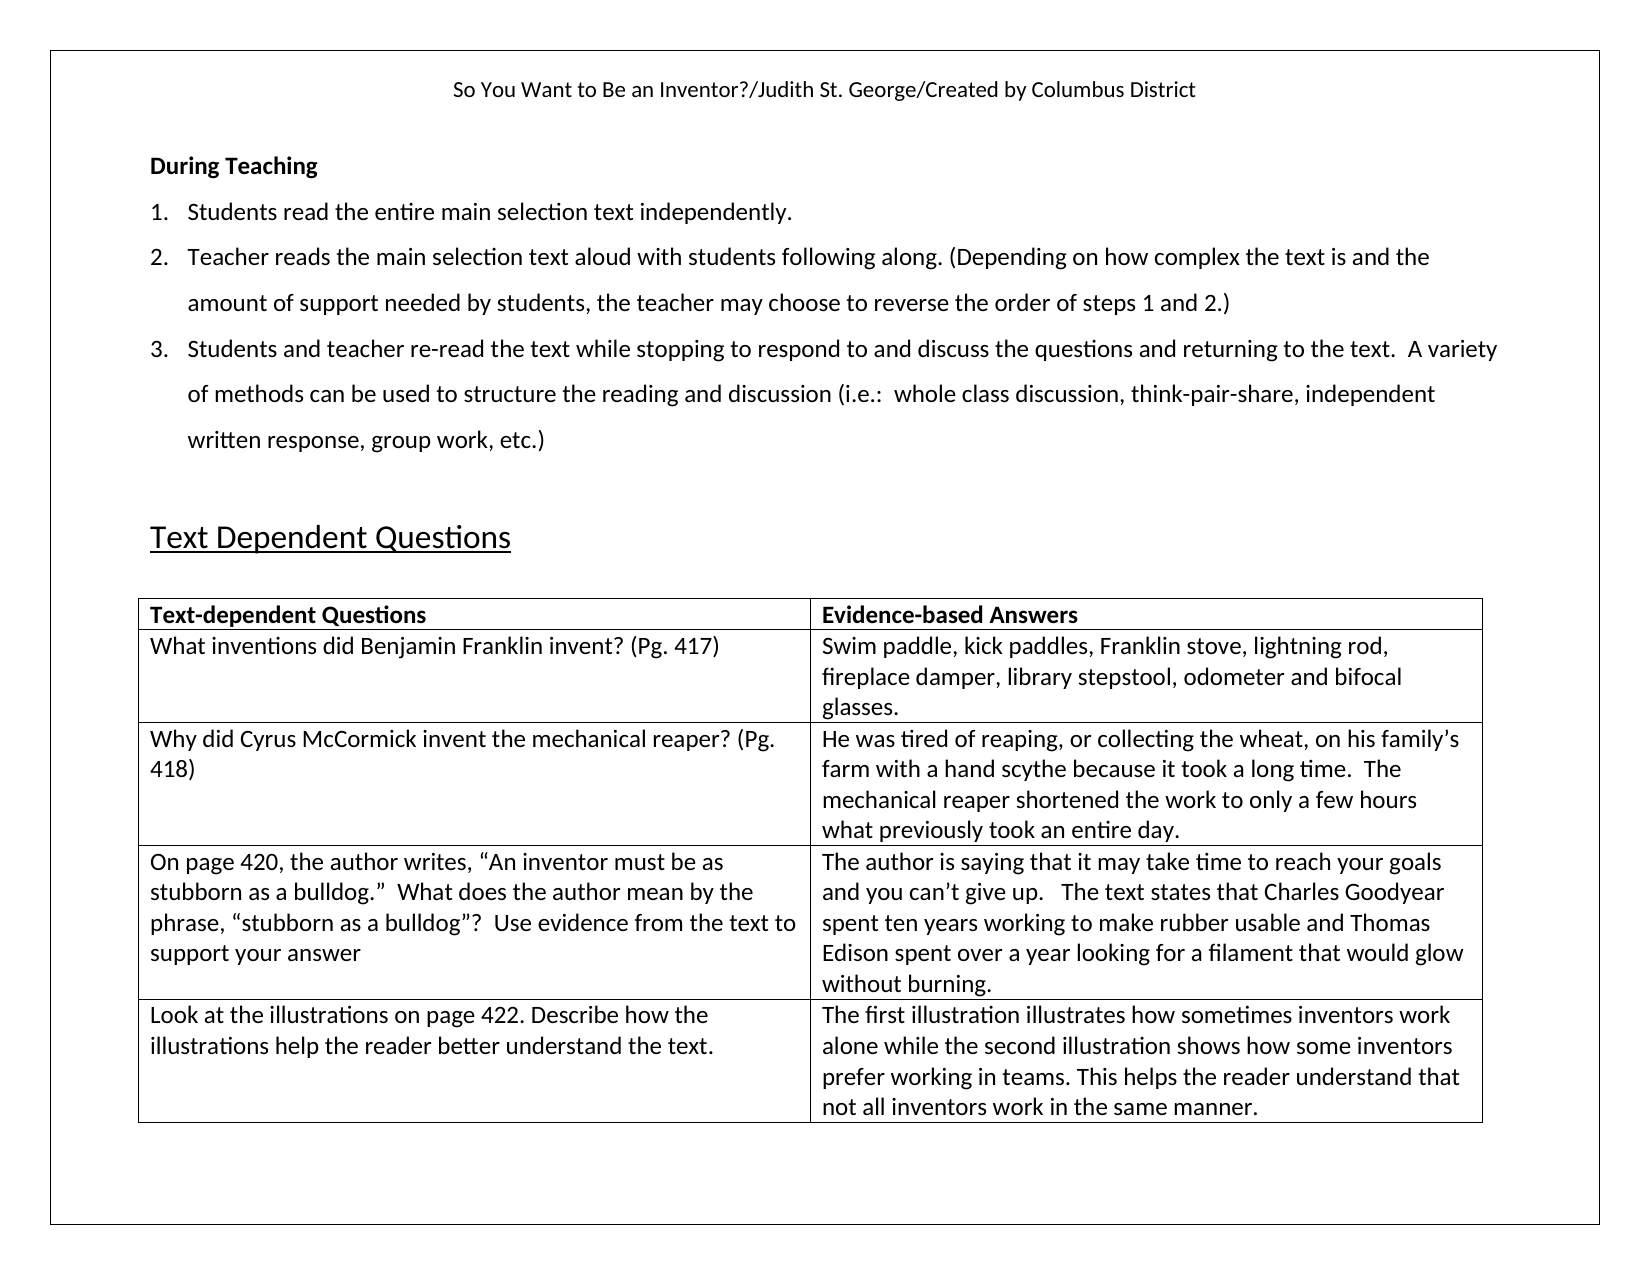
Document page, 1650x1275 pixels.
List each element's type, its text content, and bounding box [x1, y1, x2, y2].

text During Teaching [150, 150, 1500, 181]
list Teacher reads the main selection text aloud with students following along. (Depending on how complex the text is and the amount of support needed by students, the teacher may choose to reverse the order of steps 1 and 2.) [150, 241, 1500, 318]
table_cell The author is saying that it may take time to reach your goals and you can’t give up. The text states that Charles Goodyear spent ten years working to make rubber usable and Thomas Edison spent over a year looking for a filament that would glow without burning. [811, 846, 1482, 999]
table_cell Swim paddle, kick paddles, Franklin stove, lightning rod, fireplace damper, library stepstool, odometer and bifocal glasses. [811, 630, 1482, 722]
table_cell On page 420, the author writes, “An inventor must be as stubborn as a bulldog.” What does the author mean by the phrase, “stubborn as a bulldog”? Use evidence from the text to support your answer [139, 846, 810, 999]
table_cell He was tired of reaping, or collecting the wheat, on his family’s farm with a hand scythe because it took a long time. The mechanical reaper shortened the work to only a few hours what previously took an entire day. [811, 723, 1482, 845]
table_cell What inventions did Benjamin Franklin invent? (Pg. 417) [139, 630, 810, 722]
table_cell Look at the illustrations on page 422. Describe how the illustrations help the reader better understand the text. [139, 1000, 810, 1122]
list Students and teacher re-read the text while stopping to respond to and discuss the questions and returning to the text. A variety of methods can be used to structure the reading and discussion (i.e.: whole class discussion, think-pair-share, independent written response, group work, etc.) [150, 333, 1500, 455]
table_header Evidence-based Answers [811, 599, 1482, 629]
table_cell The first illustration illustrates how sometimes inventors work alone while the second illustration shows how some inventors prefer working in teams. This helps the reader understand that not all inventors work in the same manner. [811, 1000, 1482, 1122]
list Students read the entire main selection text independently. [150, 196, 1500, 226]
text Text Dependent Questions [150, 516, 1500, 557]
table_cell Why did Cyrus McCormick invent the mechanical reaper? (Pg. 418) [139, 723, 810, 845]
table_header Text-dependent Questions [139, 599, 810, 629]
